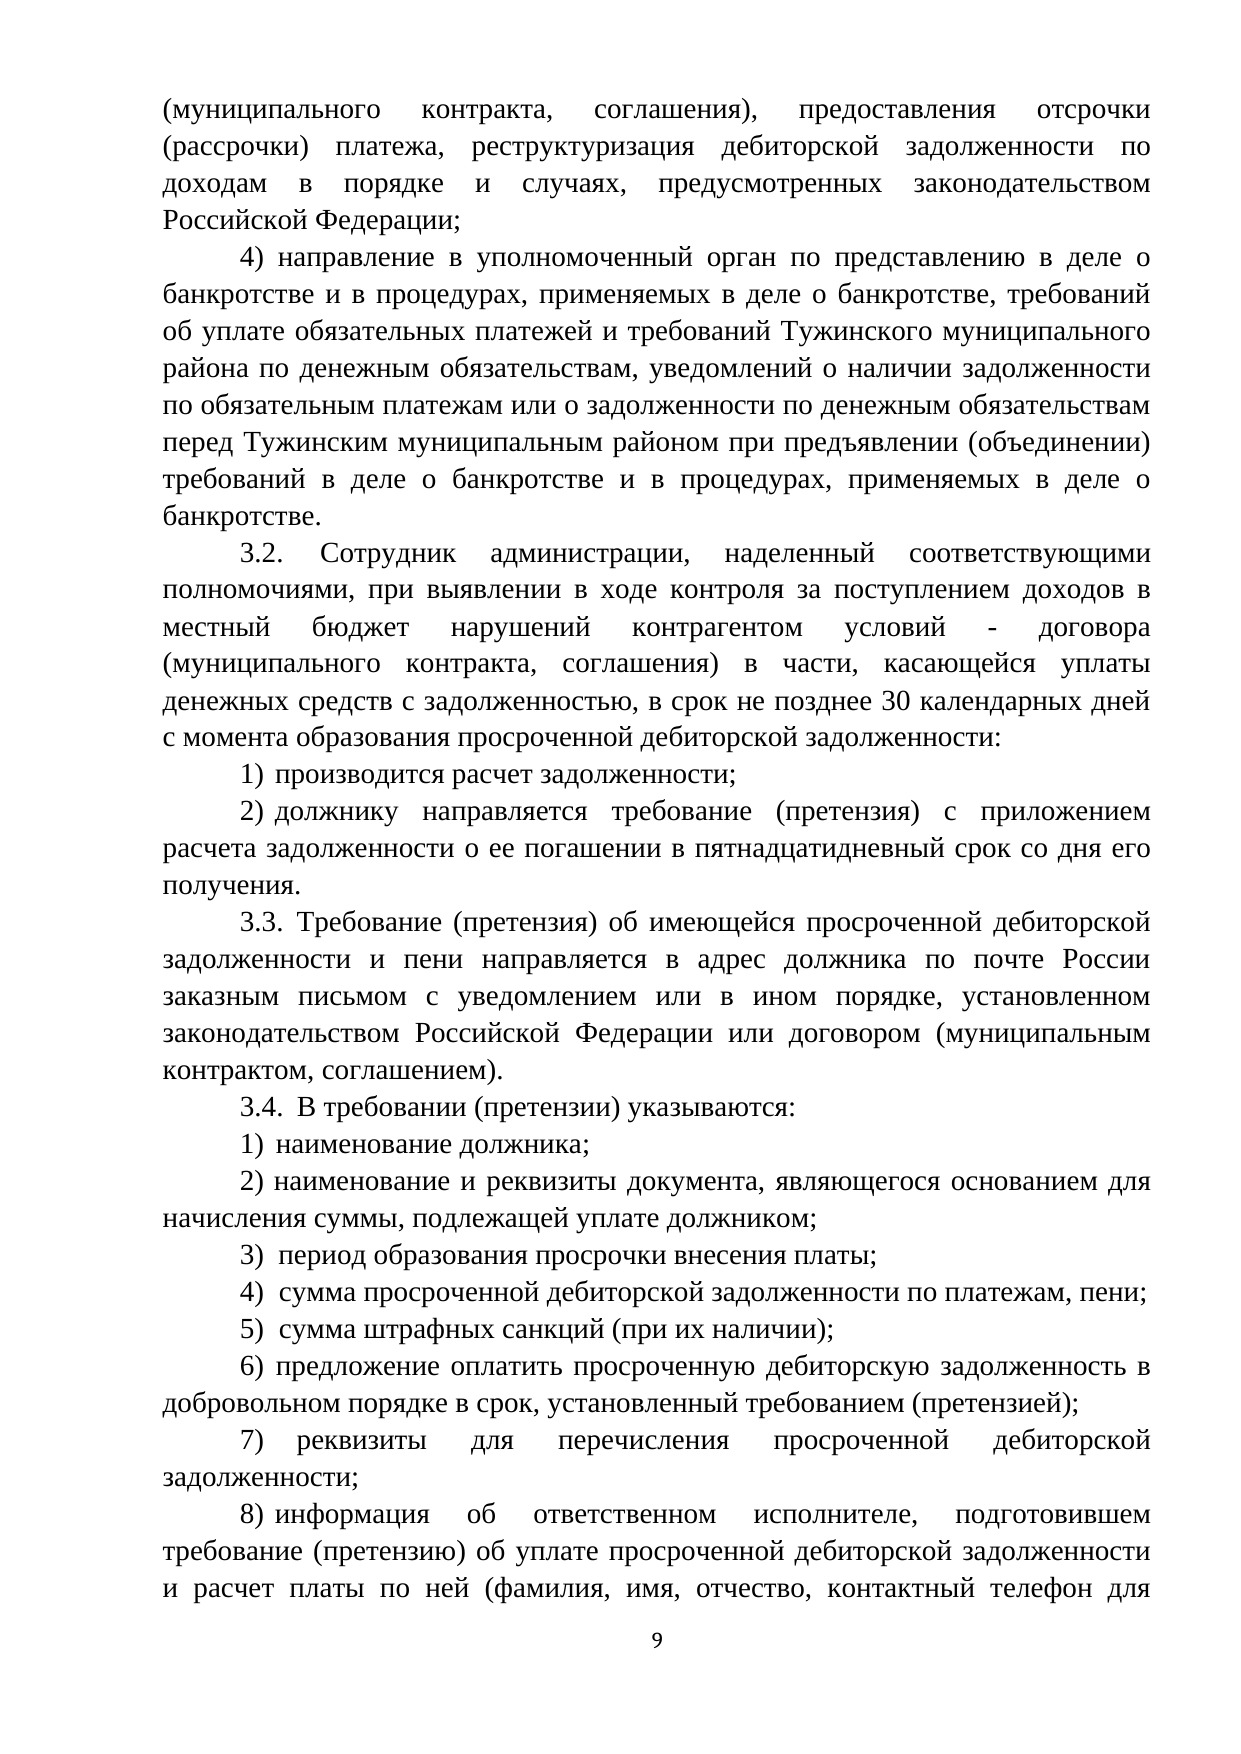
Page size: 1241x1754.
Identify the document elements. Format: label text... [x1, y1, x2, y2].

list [162, 89, 1152, 237]
list Требование (претензия) об имеющейся просроченной дебиторской задолженности и пени направляется в адрес должника по почте России заказным письмом с уведомлением или в ином порядке, установленном законодательством Российской Федерации или договором (муниципальным контрактом, соглашением). [162, 902, 1152, 1087]
list производится расчет задолженности; [162, 754, 1152, 791]
list должнику направляется требование (претензия) с приложением расчета задолженности о ее погашении в пятнадцатидневный срок со дня его получения. [162, 791, 1152, 902]
text 4) направление в уполномоченный орган по представлению в деле о банкротстве и в процедурах, применяемых в деле о банкротстве, требований об уплате обязательных платежей и требований Тужинского муниципального района по денежным обязательствам, уведомлений о наличии задолженности по обязательным платежам или о задолженности по денежным обязательствам перед Тужинским муниципальным районом при предъявлении (объединении) требований в деле о банкротстве и в процедурах, применяемых в деле о банкротстве. [162, 237, 1152, 532]
list Сотрудник администрации, наделенный соответствующими полномочиями, при выявлении в ходе контроля за поступлением доходов в местный бюджет нарушений контрагентом условий - договора (муниципального контракта, соглашения) в части, касающейся уплаты денежных средств с задолженностью, в срок не позднее 30 календарных дней с момента образования просроченной дебиторской задолженности: [162, 532, 1152, 754]
list сумма просроченной дебиторской задолженности по платежам, пени; [162, 1272, 1152, 1309]
list В требовании (претензии) указываются: [162, 1087, 1152, 1124]
list предложение оплатить просроченную дебиторскую задолженность в добровольном порядке в срок, установленный требованием (претензией); [162, 1346, 1152, 1420]
list наименование должника; [162, 1124, 1152, 1161]
list реквизиты для перечисления просроченной дебиторской задолженности; [162, 1420, 1152, 1494]
list сумма штрафных санкций (при их наличии); [162, 1309, 1152, 1346]
list наименование и реквизиты документа, являющегося основанием для начисления суммы, подлежащей уплате должником; [162, 1161, 1152, 1235]
list период образования просрочки внесения платы; [162, 1235, 1152, 1272]
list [162, 1494, 1152, 1605]
